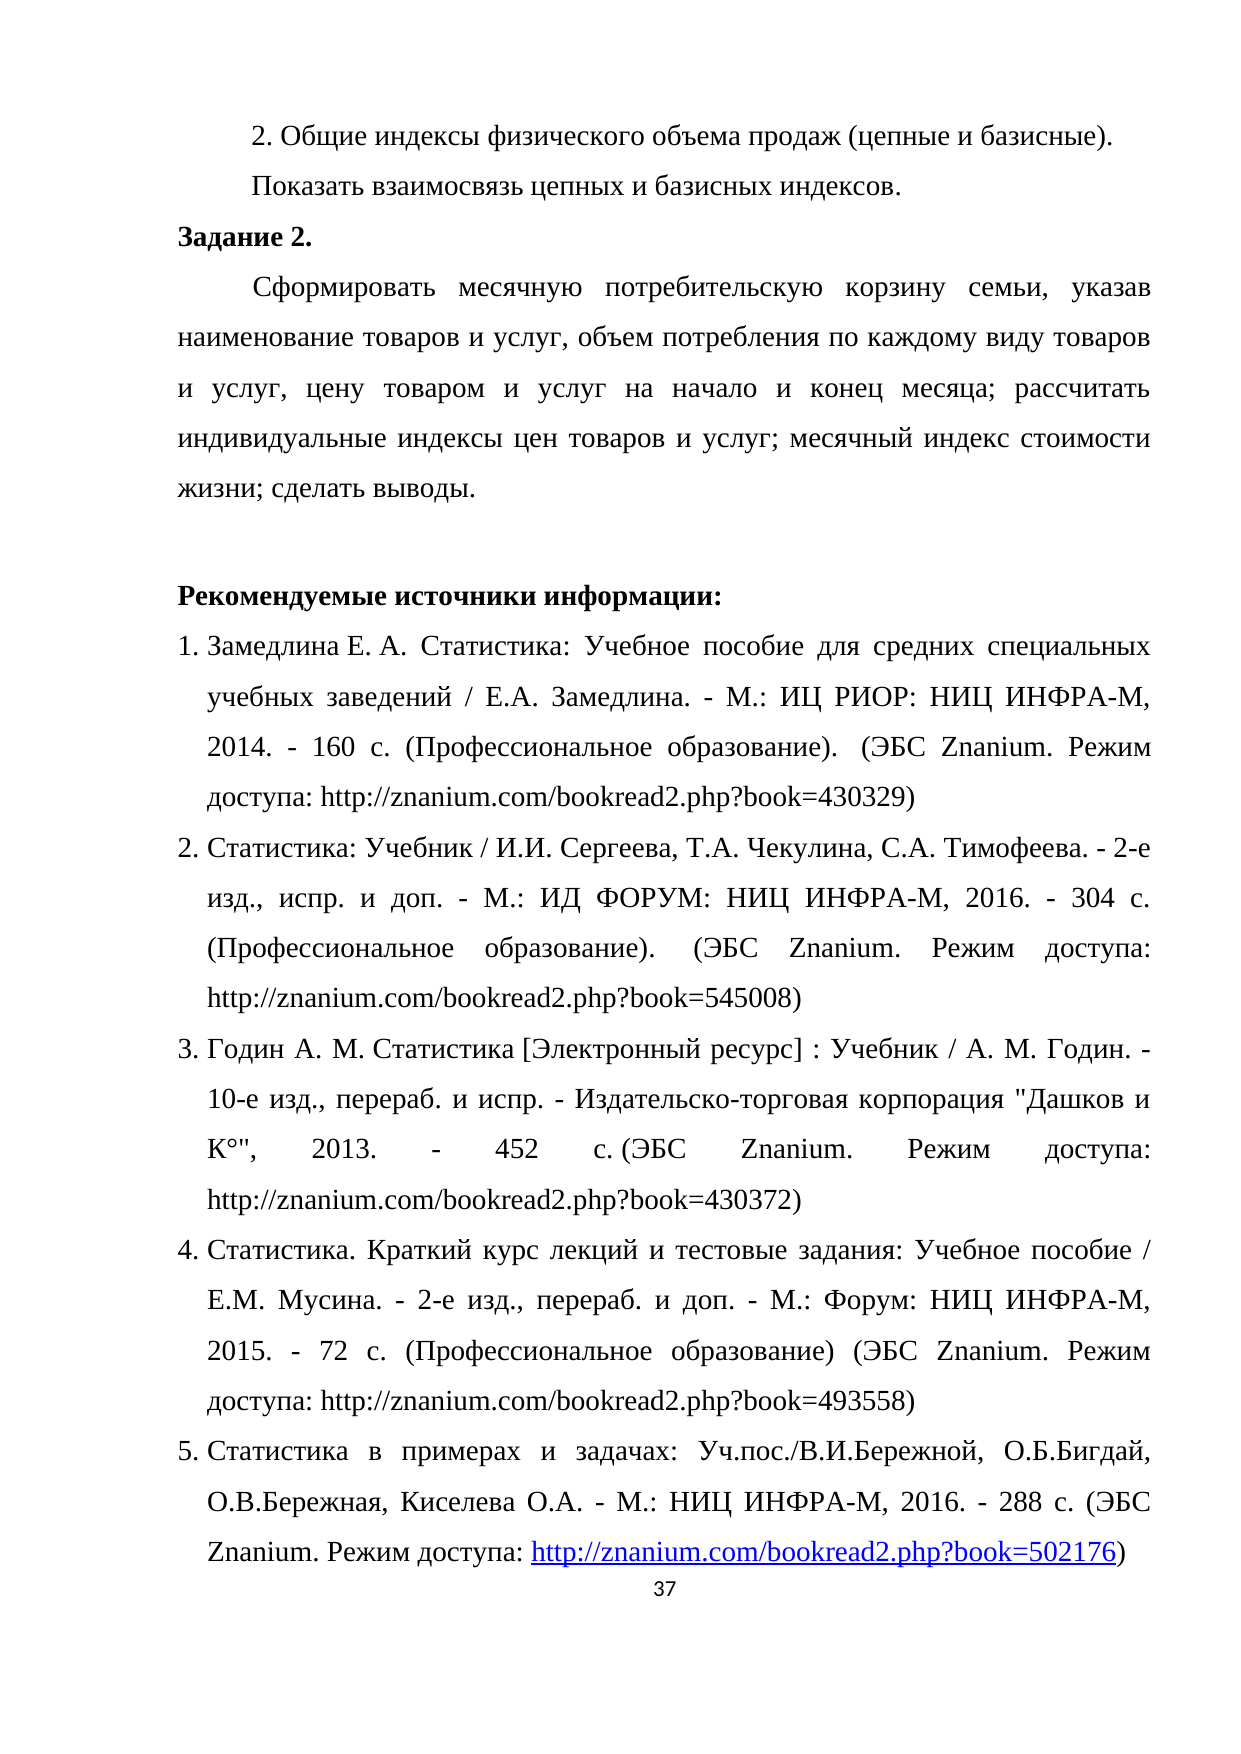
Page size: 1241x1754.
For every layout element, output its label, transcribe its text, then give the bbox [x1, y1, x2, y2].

list Статистика в примерах и задачах: Уч.пос./В.И.Бережной, О.Б.Бигдай, О.В.Бережная, Киселева О.А. - М.: НИЦ ИНФРА-М, 2016. - 288 с. (ЭБС Znanium. Режим доступа: http://znanium.com/bookread2.php?book=502176) [177, 1433, 1152, 1568]
list Статистика. Краткий курс лекций и тестовые задания: Учебное пособие / Е.М. Мусина. - 2-e изд., перераб. и доп. - М.: Форум: НИЦ ИНФРА-М, 2015. - 72 с. (Профессиональное образование) (ЭБС Znanium. Режим доступа: http://znanium.com/bookread2.php?book=493558) [177, 1232, 1152, 1417]
list Статистика: Учебник / И.И. Сергеева, Т.А. Чекулина, С.А. Тимофеева. - 2-e изд., испр. и доп. - М.: ИД ФОРУМ: НИЦ ИНФРА-М, 2016. - 304 с. (Профессиональное образование). (ЭБС Znanium. Режим доступа: http://znanium.com/bookread2.php?book=545008) [177, 830, 1152, 1014]
text 2. Общие индексы физического объема продаж (цепные и базисные). [177, 118, 1152, 152]
text Сформировать месячную потребительскую корзину семьи, указав наименование товаров и услуг, объем потребления по каждому виду товаров и услуг, цену товаром и услуг на начало и конец месяца; рассчитать индивидуальные индексы цен товаров и услуг; месячный индекс стоимости жизни; сделать выводы. [177, 269, 1152, 504]
text Задание 2. [177, 219, 1152, 252]
text Показать взаимосвязь цепных и базисных индексов. [177, 168, 1152, 202]
text Рекомендуемые источники информации: [177, 578, 1152, 612]
list Замедлина Е. А. Статистика: Учебное пособие для средних специальных учебных заведений / Е.А. Замедлина. - М.: ИЦ РИОР: НИЦ ИНФРА-М, 2014. - 160 с. (Профессиональное образование). (ЭБС Znanium. Режим доступа: http://znanium.com/bookread2.php?book=430329) [177, 628, 1152, 813]
list Годин А. М. Статистика [Электронный ресурс] : Учебник / А. М. Годин. - 10-е изд., перераб. и испр. - Издательско-торговая корпорация "Дашков и К°", 2013. - 452 с. (ЭБС Znanium. Режим доступа: http://znanium.com/bookread2.php?book=430372) [177, 1031, 1152, 1215]
